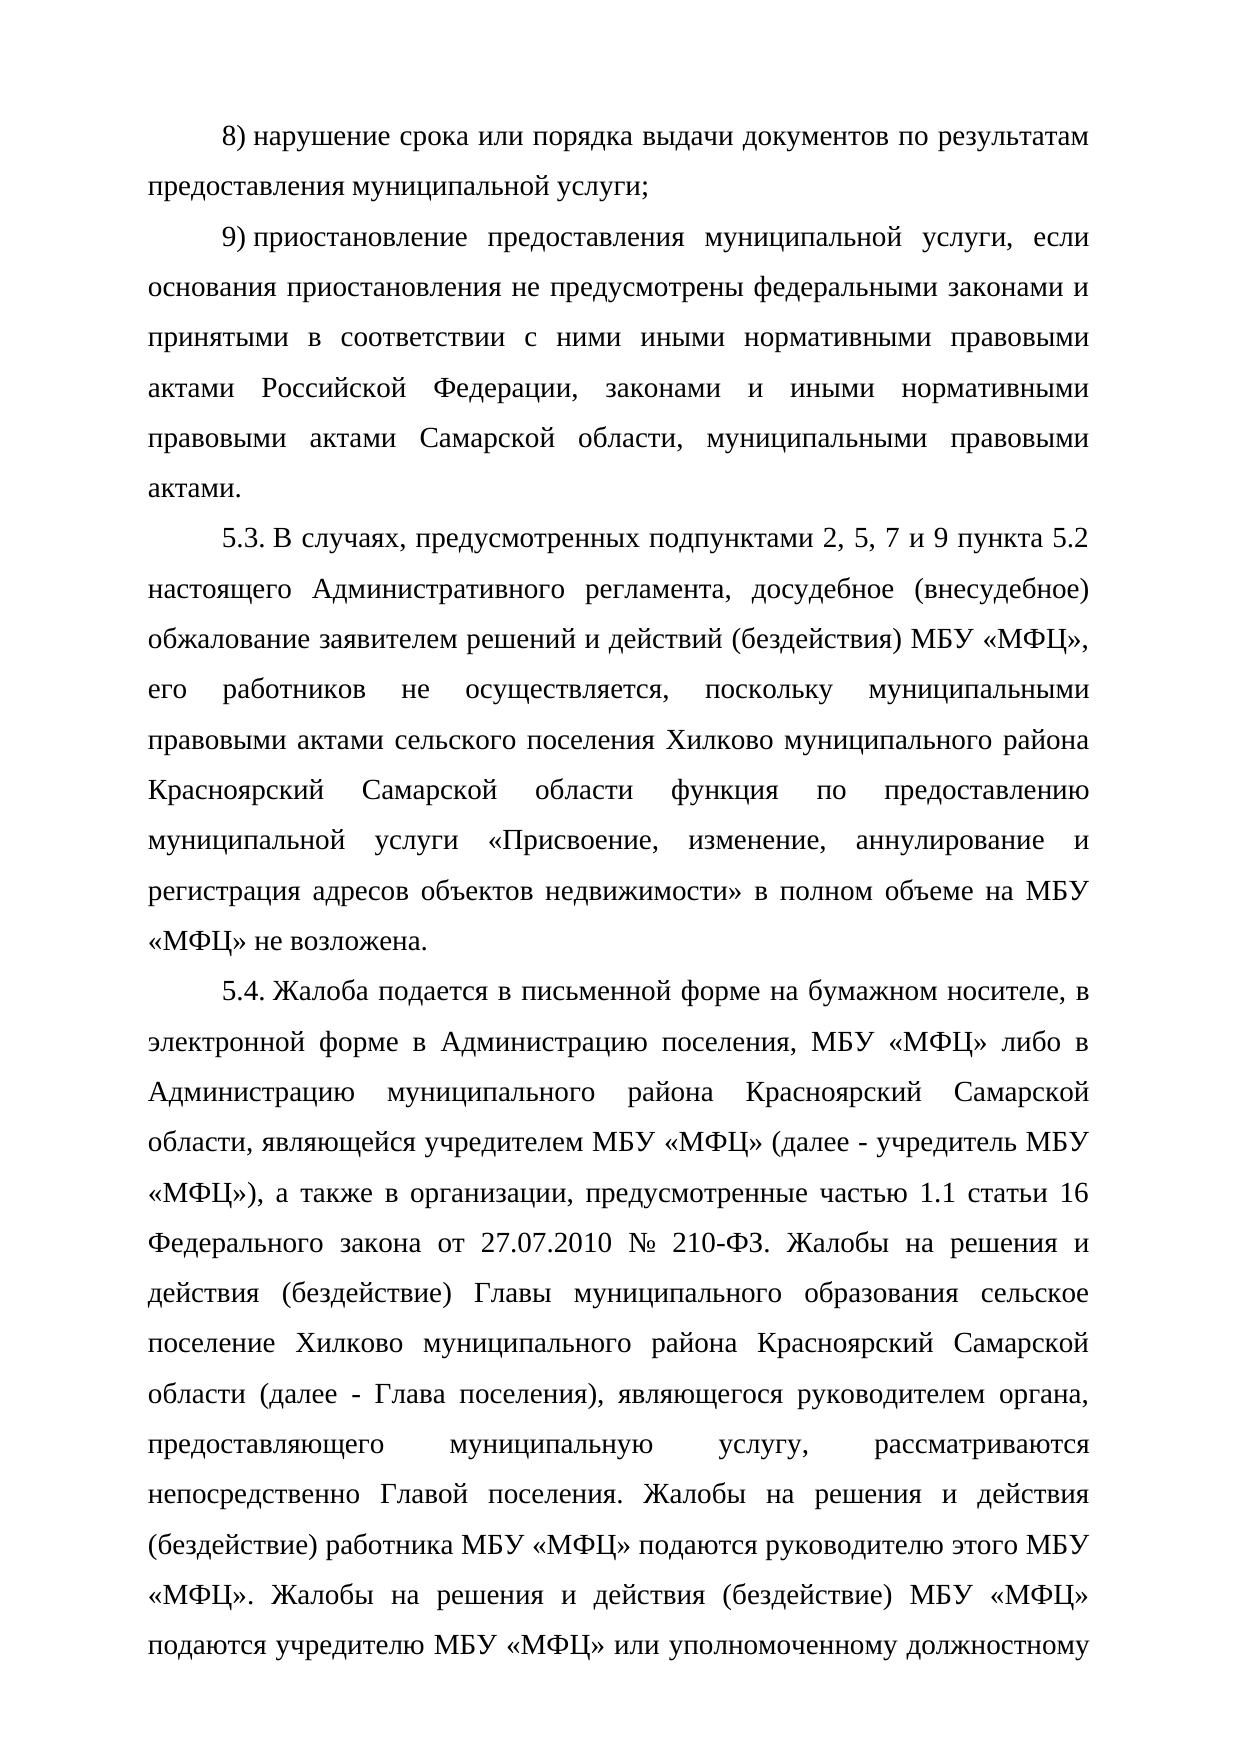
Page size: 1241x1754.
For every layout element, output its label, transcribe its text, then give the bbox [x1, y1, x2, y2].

text 5.3. В случаях, предусмотренных подпунктами 2, 5, 7 и 9 пункта 5.2 настоящего Административного регламента, досудебное (внесудебное) обжалование заявителем решений и действий (бездействия) МБУ «МФЦ», его работников не осуществляется, поскольку муниципальными правовыми актами сельского поселения Хилково муниципального района Красноярский Самарской области функция по предоставлению муниципальной услуги «Присвоение, изменение, аннулирование и регистрация адресов объектов недвижимости» в полном объеме на МБУ «МФЦ» не возложена. [148, 521, 1090, 957]
text 8) нарушение срока или порядка выдачи документов по результатам предоставления муниципальной услуги; [148, 118, 1090, 202]
text 9) приостановление предоставления муниципальной услуги, если основания приостановления не предусмотрены федеральными законами и принятыми в соответствии с ними иными нормативными правовыми актами Российской Федерации, законами и иными нормативными правовыми актами Самарской области, муниципальными правовыми актами. [148, 219, 1090, 504]
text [148, 973, 1090, 1661]
